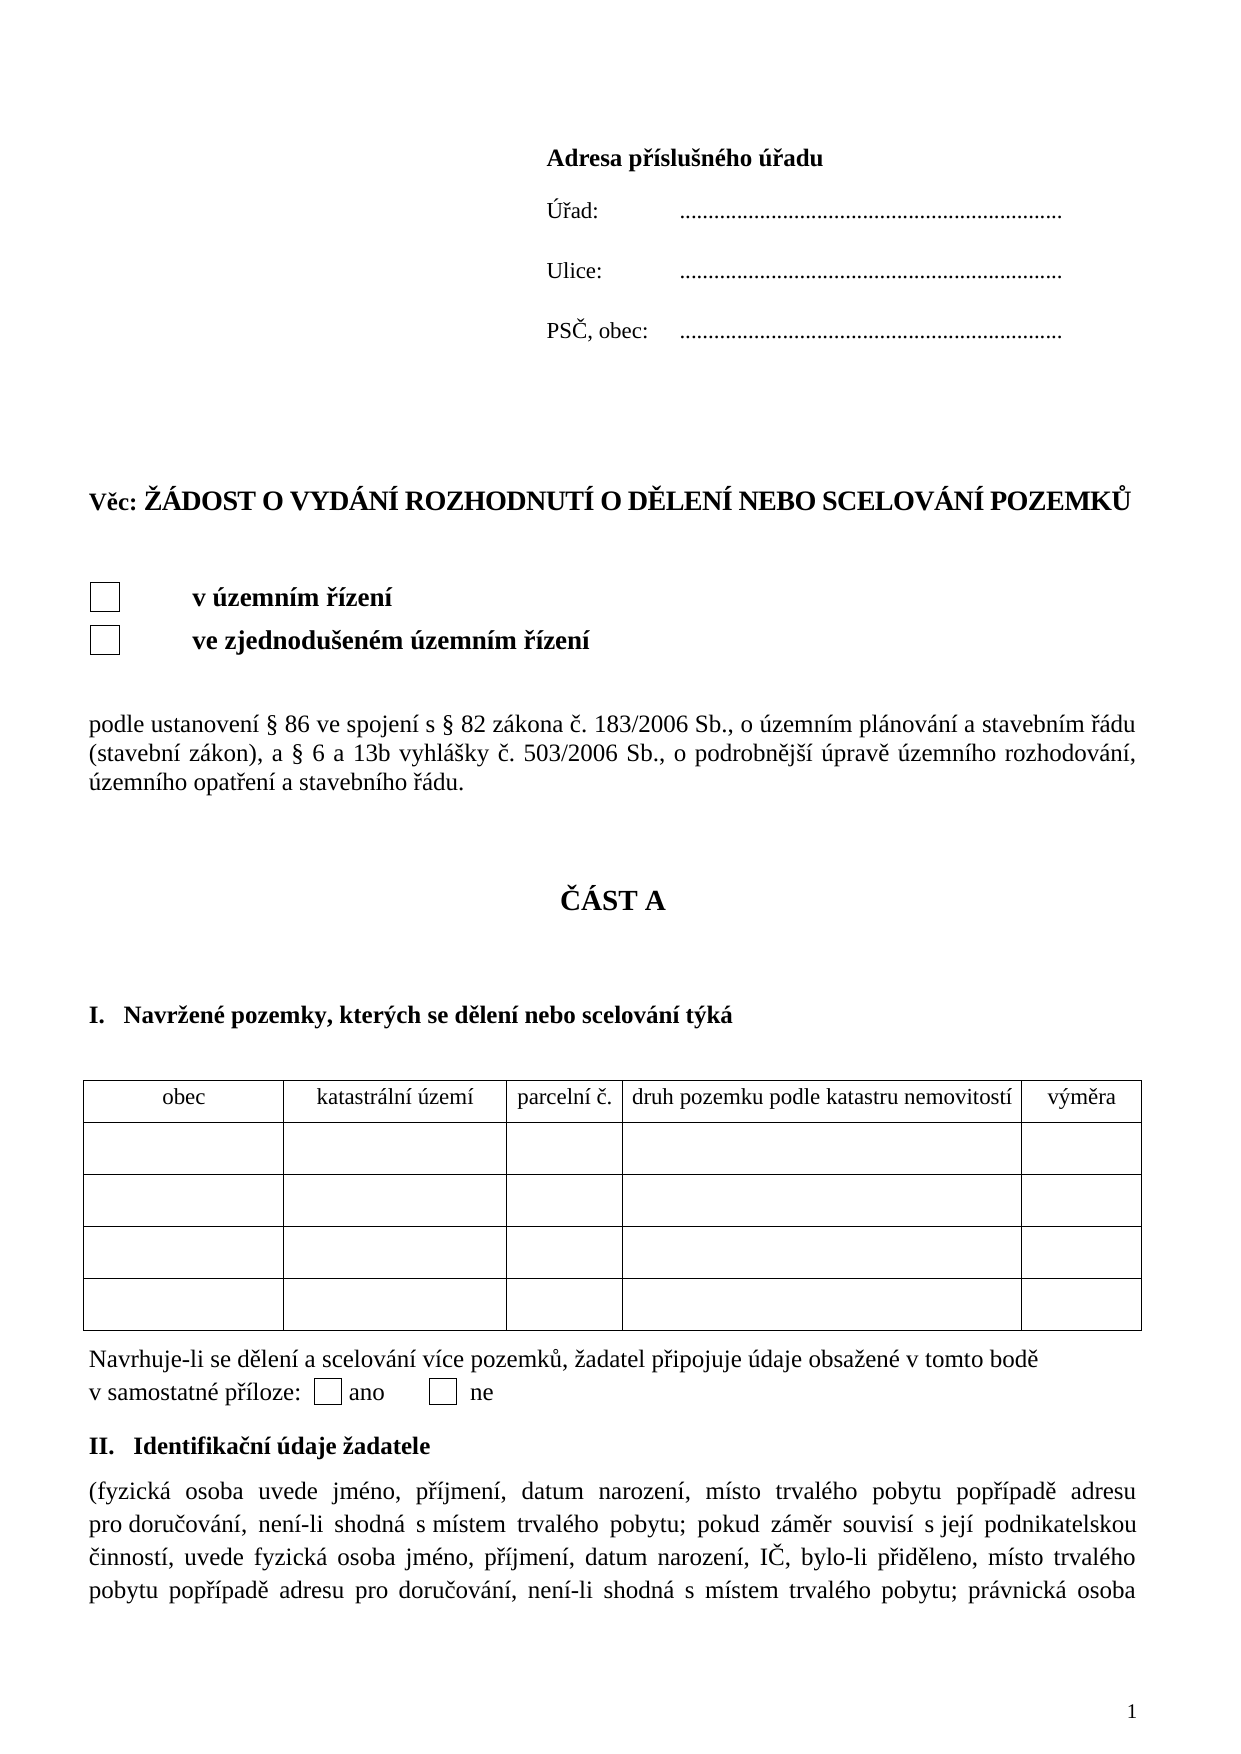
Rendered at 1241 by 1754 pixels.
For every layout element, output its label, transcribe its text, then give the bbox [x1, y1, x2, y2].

table_cell [1022, 1227, 1141, 1278]
table_cell [507, 1175, 622, 1226]
table_header parcelní č. [507, 1081, 622, 1122]
table_header obec [84, 1081, 283, 1122]
text Ulice: ................................................................... [89, 257, 1137, 284]
text PSČ, obec: ................................................................... [89, 318, 1137, 344]
table_cell [84, 1123, 283, 1174]
table_cell [84, 1279, 283, 1330]
subtitle Věc: ŽÁDOST O VYDÁNÍ ROZHODNUTÍ O DĚLENÍ NEBO SCELOVÁNÍ POZEMKŮ [89, 484, 1137, 517]
table_header druh pozemku podle katastru nemovitostí [623, 1081, 1021, 1122]
table_header katastrální území [284, 1081, 506, 1122]
table_cell [84, 1175, 283, 1226]
table_cell [623, 1123, 1021, 1174]
table_cell [284, 1123, 506, 1174]
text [89, 1476, 1137, 1604]
text Navrhuje-li se dělení a scelování více pozemků, žadatel připojuje údaje obsažené v tomto bodě v samostatné příloze: ano ne [89, 1344, 1137, 1406]
text ve zjednodušeném územním řízení [89, 624, 1137, 656]
table_cell [84, 1227, 283, 1278]
text podle ustanovení § 86 ve spojení s § 82 zákona č. 183/2006 Sb., o územním plánování a stavebním řádu (stavební zákon), a § 6 a 13b vyhlášky č. 503/2006 Sb., o podrobnější úpravě územního rozhodování, územního opatření a stavebního řádu. [89, 709, 1137, 796]
table_header výměra [1022, 1081, 1141, 1122]
text Úřad: ................................................................... [89, 197, 1137, 223]
subtitle Adresa příslušného úřadu [89, 143, 1137, 172]
table_cell [284, 1175, 506, 1226]
table_cell [284, 1227, 506, 1278]
table_cell [507, 1227, 622, 1278]
text ČÁST A [89, 883, 1137, 917]
table_cell [623, 1227, 1021, 1278]
text II. Identifikační údaje žadatele [89, 1431, 1137, 1459]
table_cell [623, 1279, 1021, 1330]
table_cell [1022, 1279, 1141, 1330]
table_cell [1022, 1123, 1141, 1174]
table_cell [284, 1279, 506, 1330]
table_cell [623, 1175, 1021, 1226]
table_cell [507, 1279, 622, 1330]
table_cell [507, 1123, 622, 1174]
table_cell [1022, 1175, 1141, 1226]
text v územním řízení [89, 581, 1137, 612]
text I. Navržené pozemky, kterých se dělení nebo scelování týká [89, 1001, 1137, 1029]
